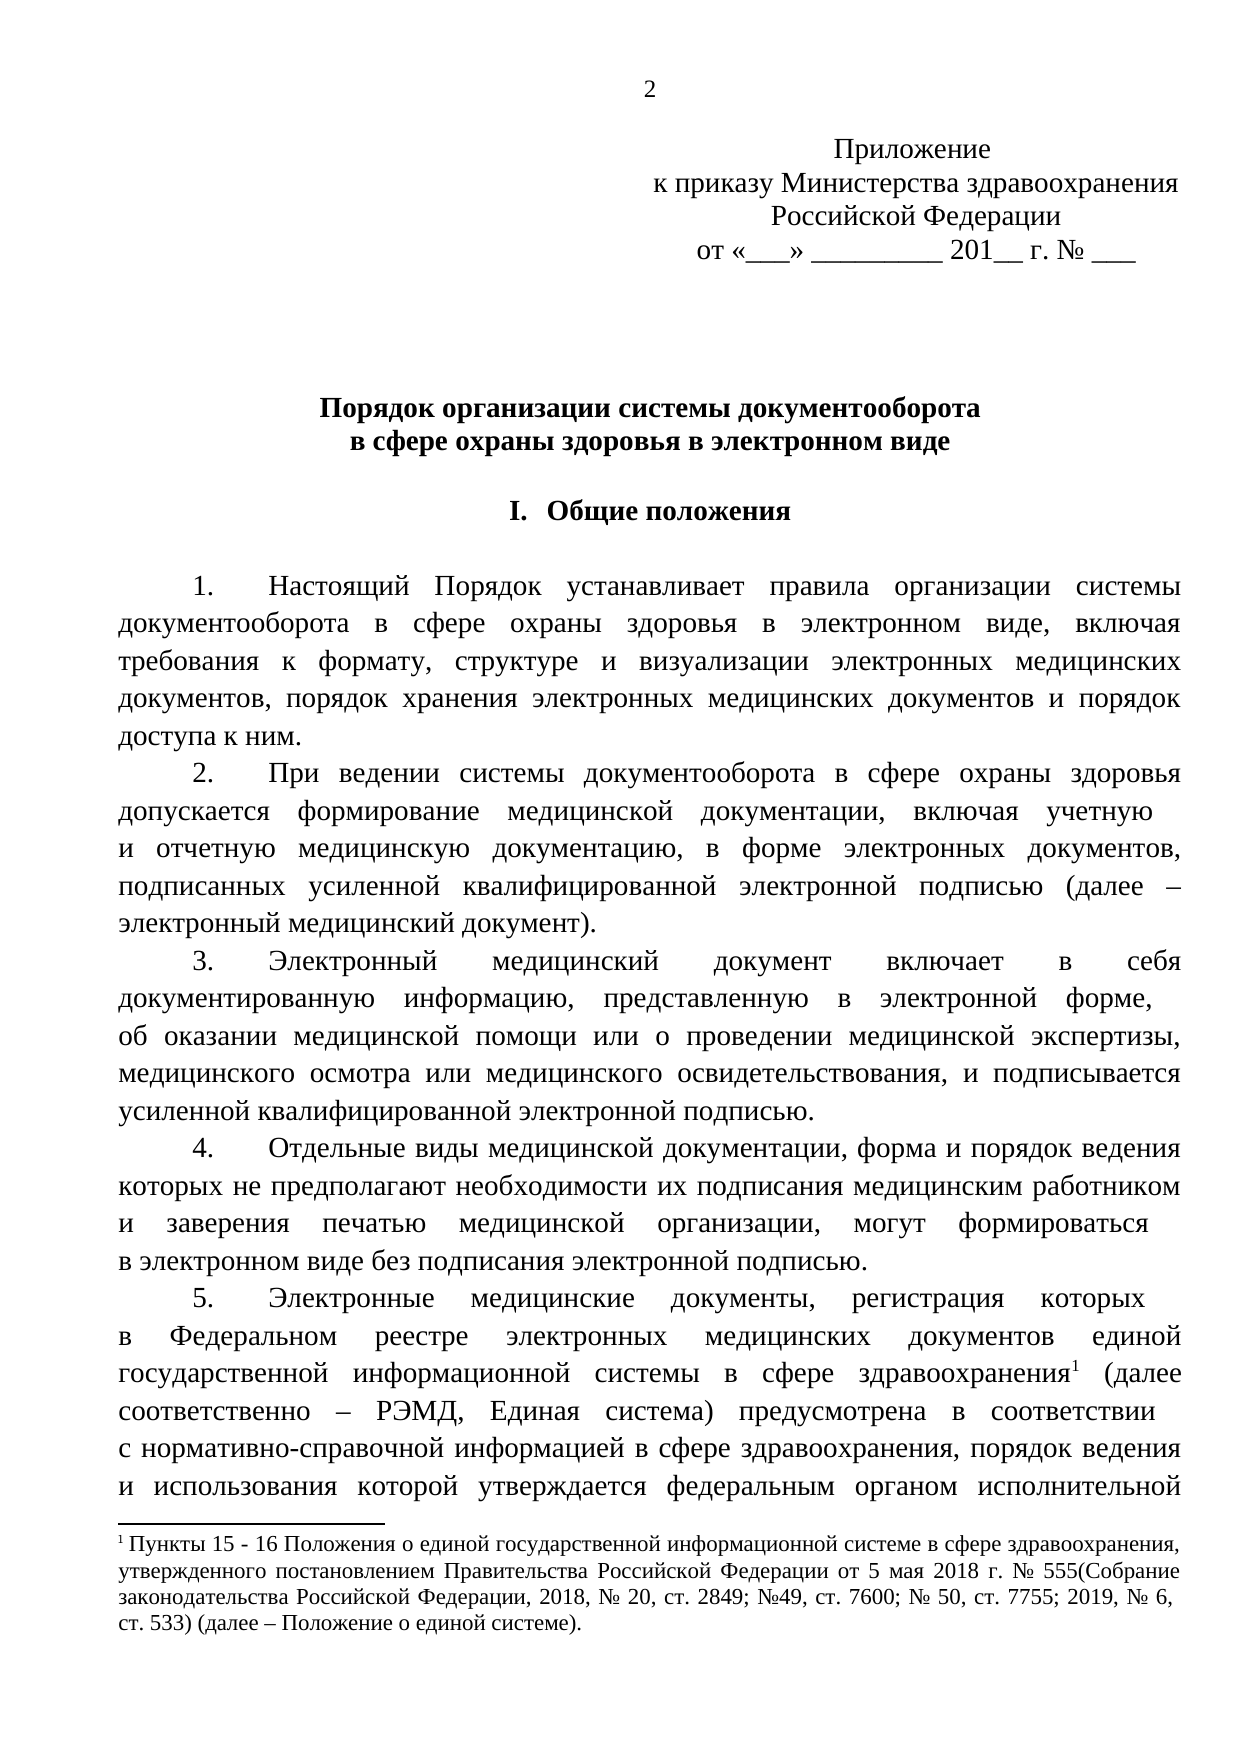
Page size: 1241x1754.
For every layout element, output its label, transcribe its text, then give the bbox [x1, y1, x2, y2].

text от «___» _________ 201__ г. № ___ [650, 232, 1182, 266]
list Настоящий Порядок устанавливает правила организации системы документооборота в сфере охраны здоровья в электронном виде, включая требования к формату, структуре и визуализации электронных медицинских документов, порядок хранения электронных медицинских документов и порядок доступа к ним. [118, 565, 1182, 753]
list При ведении системы документооборота в сфере охраны здоровья допускается формирование медицинской документации, включая учетную и отчетную медицинскую документацию, в форме электронных документов, подписанных усиленной квалифицированной электронной подписью (далее – электронный медицинский документ). [118, 753, 1182, 940]
text в сфере охраны здоровья в электронном виде [118, 423, 1182, 457]
list Отдельные виды медицинской документации, форма и порядок ведения которых не предполагают необходимости их подписания медицинским работником и заверения печатью медицинской организации, могут формироваться в электронном виде без подписания электронной подписью. [118, 1128, 1182, 1278]
text Приложение к приказу Министерства здравоохранения [650, 131, 1182, 198]
list Общие положения [118, 490, 1182, 528]
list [118, 1278, 1182, 1503]
text Порядок организации системы документооборота [118, 390, 1182, 423]
list Электронный медицинский документ включает в себя документированную информацию, представленную в электронной форме, об оказании медицинской помощи или о проведении медицинской экспертизы, медицинского осмотра или медицинского освидетельствования, и подписывается усиленной квалифицированной электронной подписью. [118, 940, 1182, 1128]
text Российской Федерации [650, 198, 1182, 232]
